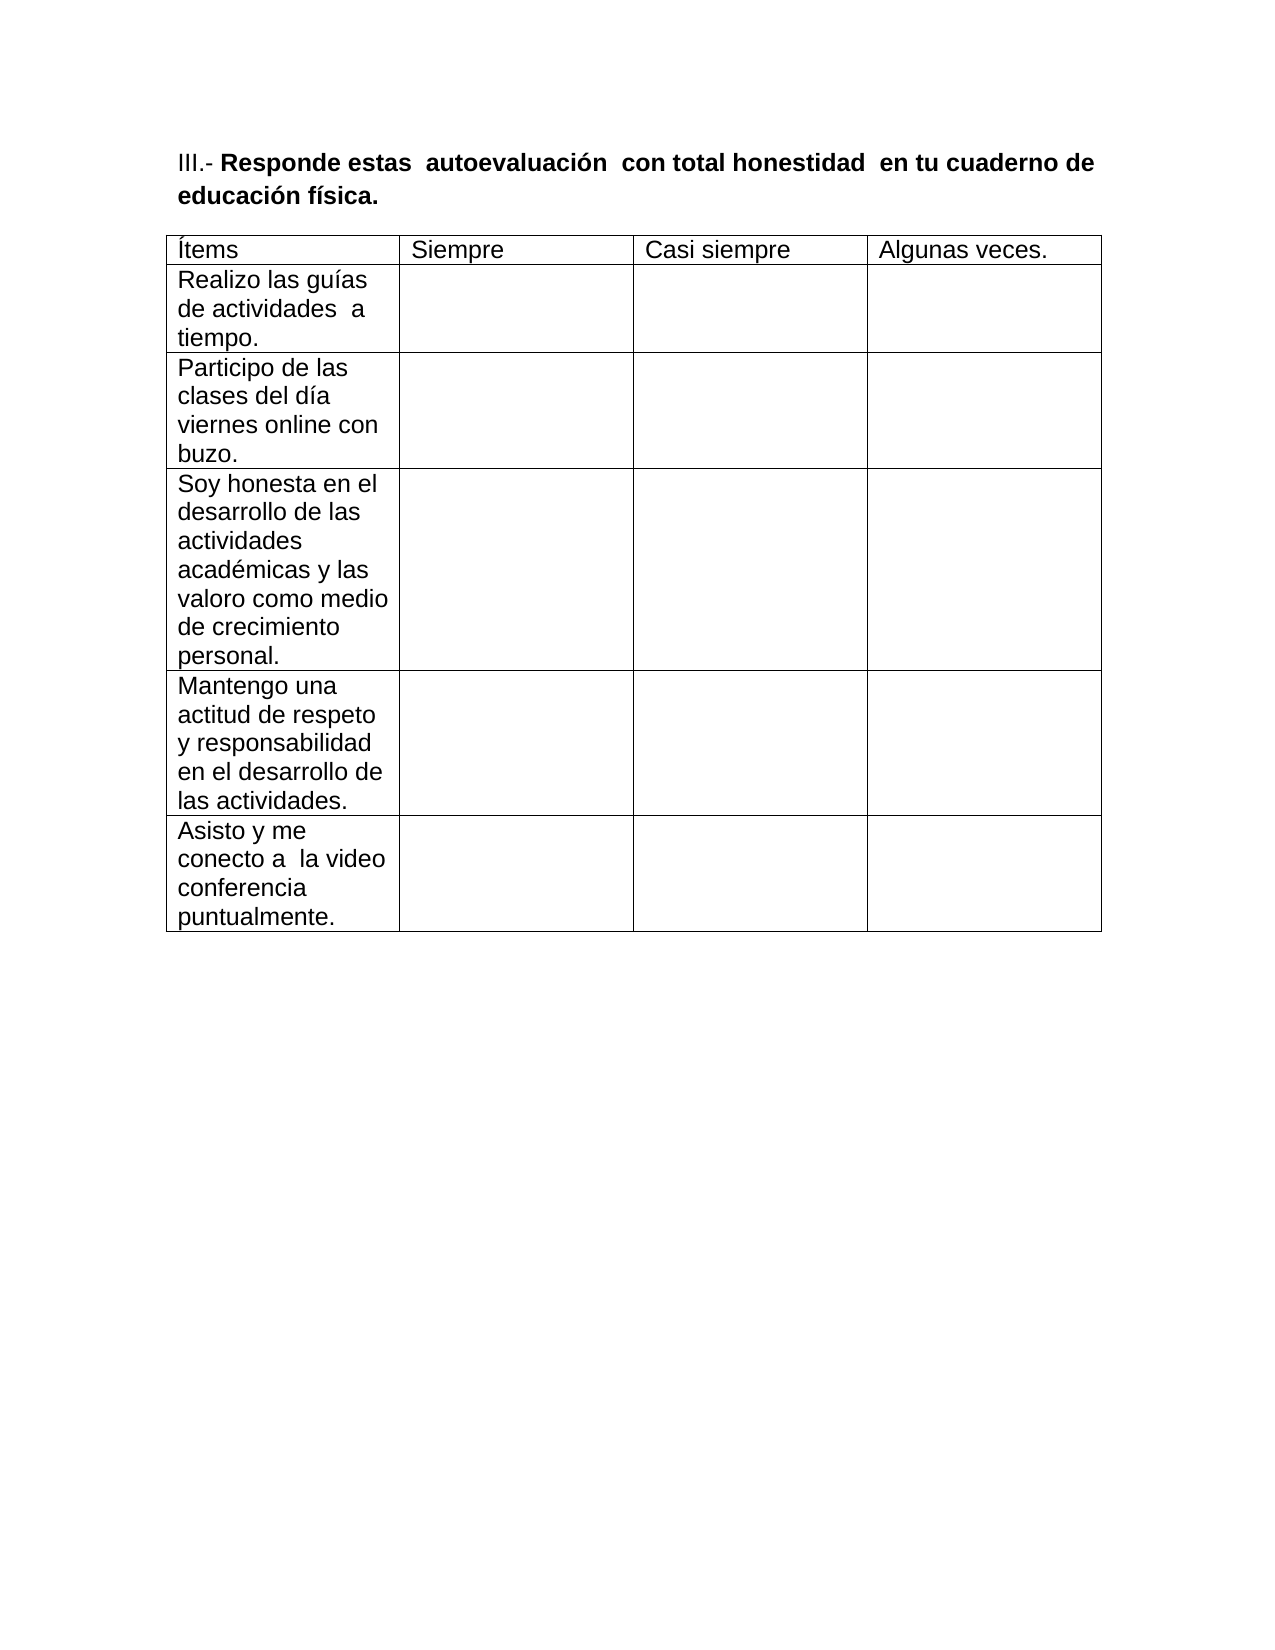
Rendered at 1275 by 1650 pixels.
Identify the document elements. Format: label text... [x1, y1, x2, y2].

table_cell Asisto y me conecto a la video conferencia puntualmente. [167, 816, 399, 931]
table_header Ítems [167, 236, 399, 264]
table_cell [868, 265, 1101, 352]
table_cell [634, 671, 867, 815]
table_cell [868, 469, 1101, 670]
table_cell Soy honesta en el desarrollo de las actividades académicas y las valoro como medio de crecimiento personal. [167, 469, 399, 670]
table_cell [634, 353, 867, 468]
table_cell [400, 265, 633, 352]
table_header Siempre [400, 236, 633, 264]
table_cell [400, 469, 633, 670]
table_header Casi siempre [634, 236, 867, 264]
table_cell [634, 816, 867, 931]
table_cell [868, 816, 1101, 931]
table_cell Participo de las clases del día viernes online con buzo. [167, 353, 399, 468]
table_cell [400, 353, 633, 468]
table_cell Realizo las guías de actividades a tiempo. [167, 265, 399, 352]
table_cell [400, 671, 633, 815]
table_cell [400, 816, 633, 931]
table_header Algunas veces. [868, 236, 1101, 264]
table_cell [634, 469, 867, 670]
table_cell [634, 265, 867, 352]
table_cell [868, 353, 1101, 468]
table_cell Mantengo una actitud de respeto y responsabilidad en el desarrollo de las actividades. [167, 671, 399, 815]
text III.- Responde estas autoevaluación con total honestidad en tu cuaderno de educación física. [177, 148, 1098, 209]
table_cell [868, 671, 1101, 815]
